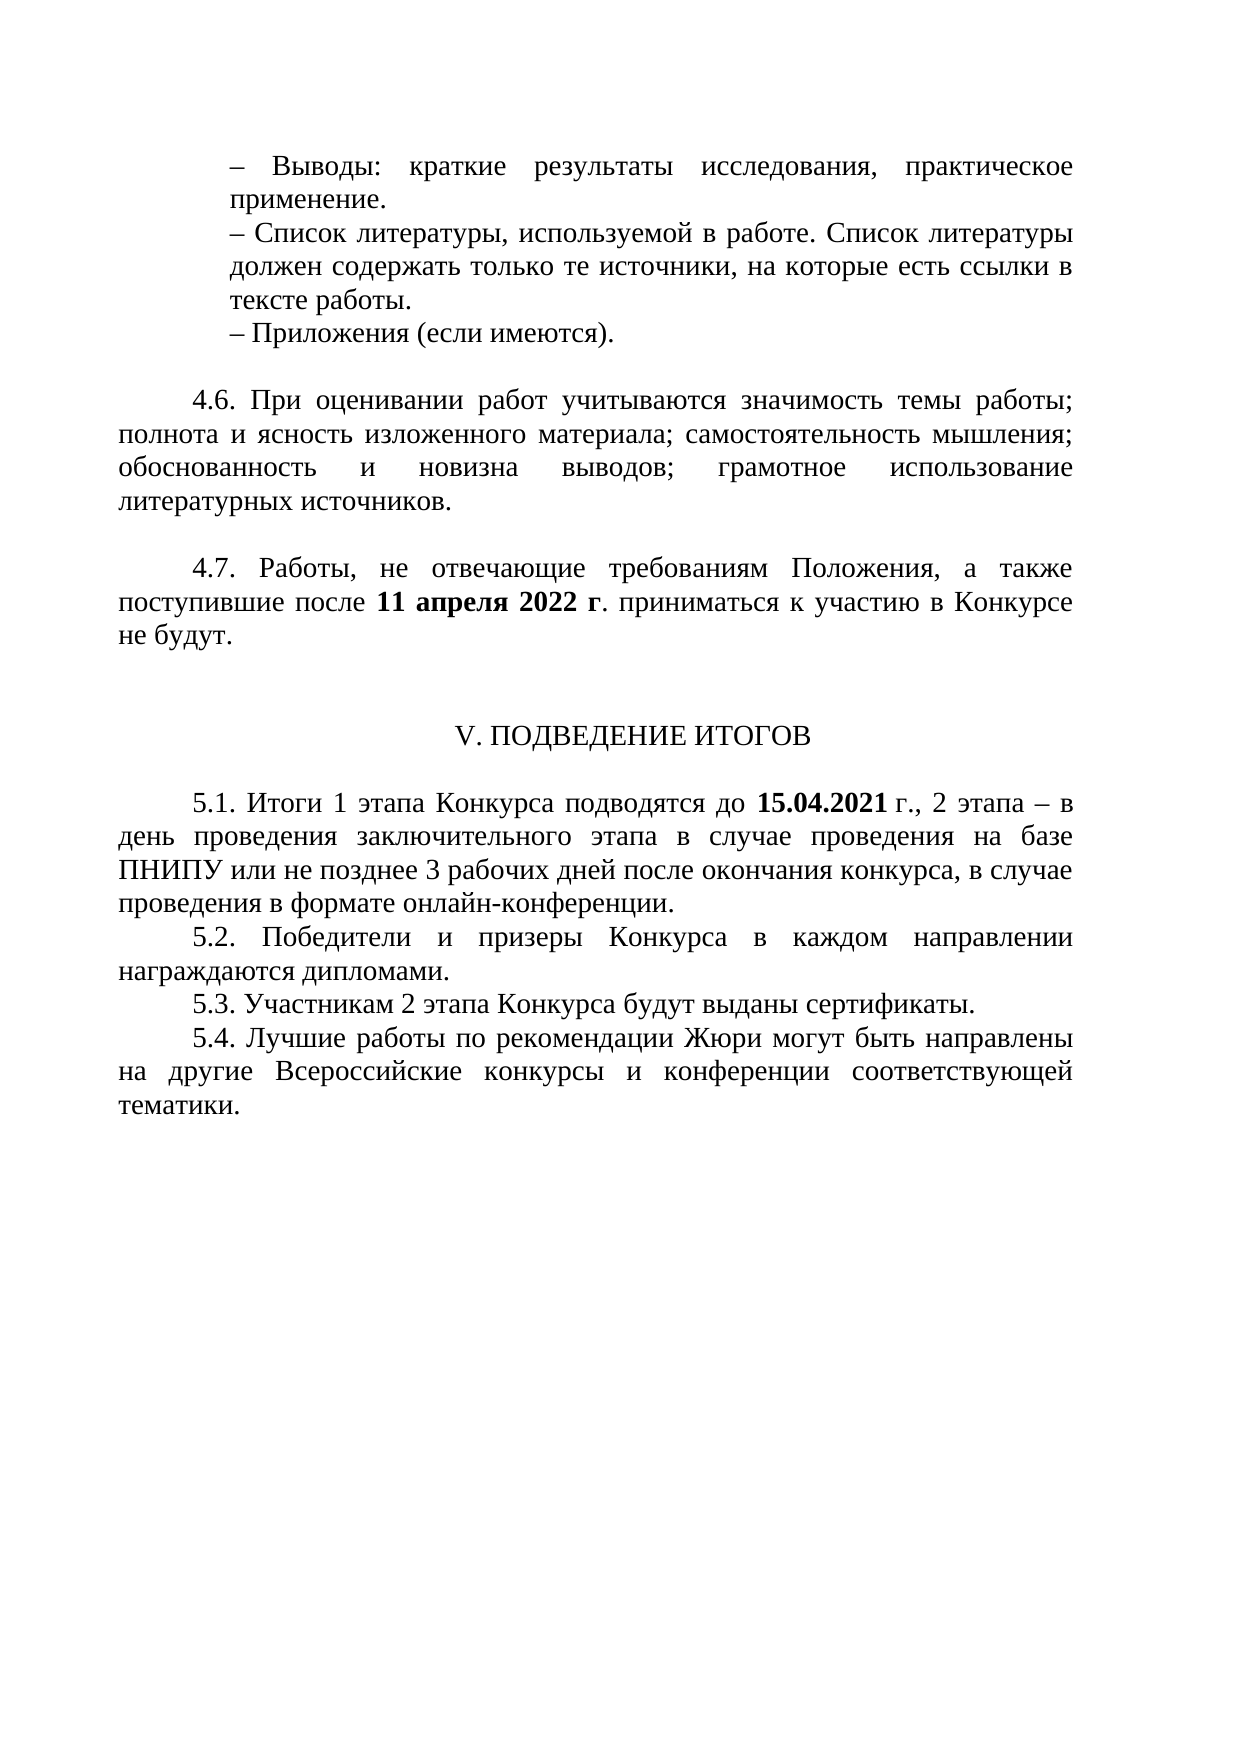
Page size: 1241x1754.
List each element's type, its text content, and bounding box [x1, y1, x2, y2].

text 5.4. Лучшие работы по рекомендации Жюри могут быть направлены на другие Всероссийские конкурсы и конференции соответствующей тематики. [118, 1020, 1074, 1120]
text V. ПОДВЕДЕНИЕ ИТОГОВ [118, 718, 1074, 751]
text 5.2. Победители и призеры Конкурса в каждом направлении награждаются дипломами. [118, 919, 1074, 986]
text 4.6. При оценивании работ учитываются значимость темы работы; полнота и ясность изложенного материала; самостоятельность мышления; обоснованность и новизна выводов; грамотное использование литературных источников. [118, 382, 1074, 517]
text 4.7. Работы, не отвечающие требованиям Положения, а также поступившие после 11 апреля 2022 г. приниматься к участию в Конкурсе не будут. [118, 550, 1074, 651]
text 5.1. Итоги 1 этапа Конкурса подводятся до 15.04.2021 г., 2 этапа – в день проведения заключительного этапа в случае проведения на базе ПНИПУ или не позднее 3 рабочих дней после окончания конкурса, в случае проведения в формате онлайн-конференции. [118, 785, 1074, 919]
text – Список литературы, используемой в работе. Список литературы должен содержать только те источники, на которые есть ссылки в тексте работы. [229, 215, 1074, 315]
text 5.3. Участникам 2 этапа Конкурса будут выданы сертификаты. [118, 986, 1074, 1020]
text – Приложения (если имеются). [229, 315, 1074, 349]
text – Выводы: краткие результаты исследования, практическое применение. [229, 148, 1074, 215]
